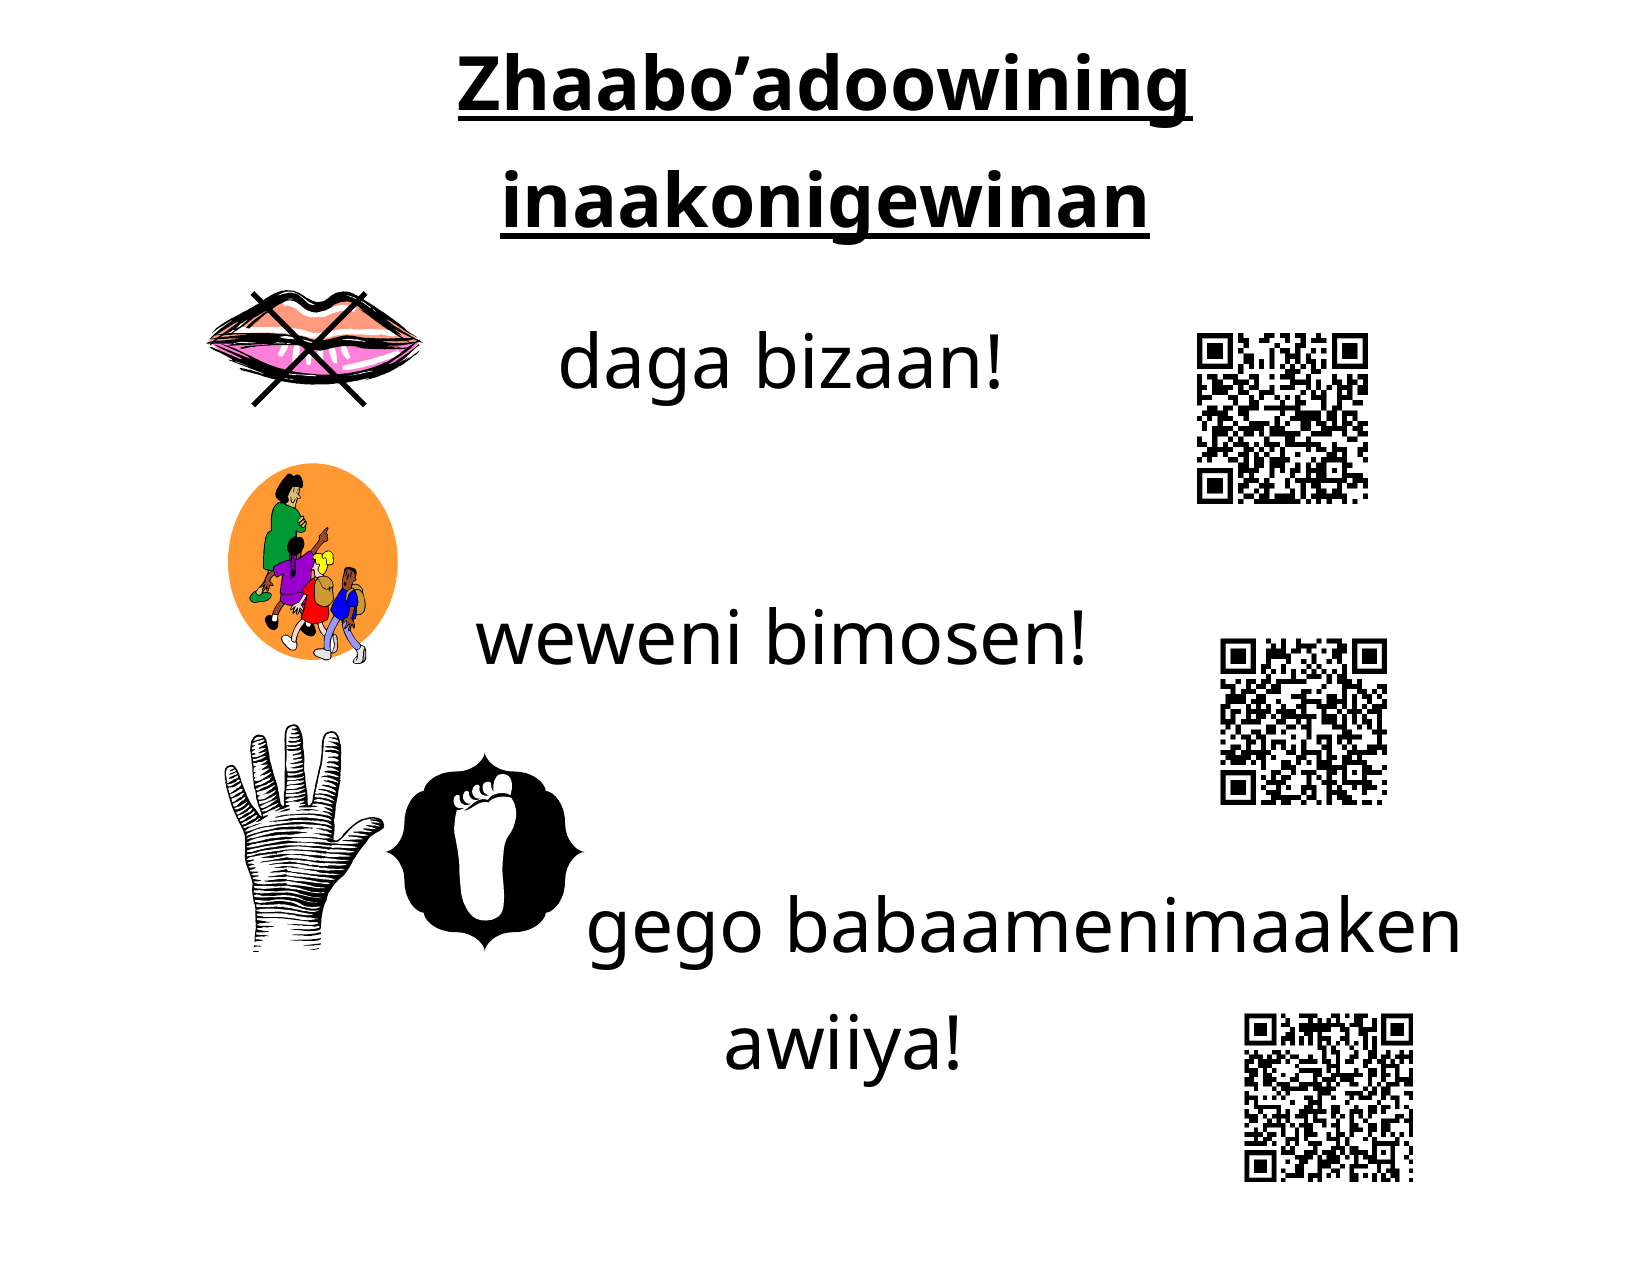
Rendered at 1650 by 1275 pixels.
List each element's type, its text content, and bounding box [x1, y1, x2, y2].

text weweni bimosen! [150, 463, 1500, 686]
text Zhaabo’adoowining inaakonigewinan [150, 30, 1500, 250]
picture [1186, 322, 1378, 514]
text daga bizaan! [150, 286, 1500, 422]
picture [1210, 628, 1397, 815]
text gego babaamenimaaken awiiya! [187, 722, 1500, 1092]
picture [1235, 1004, 1422, 1191]
